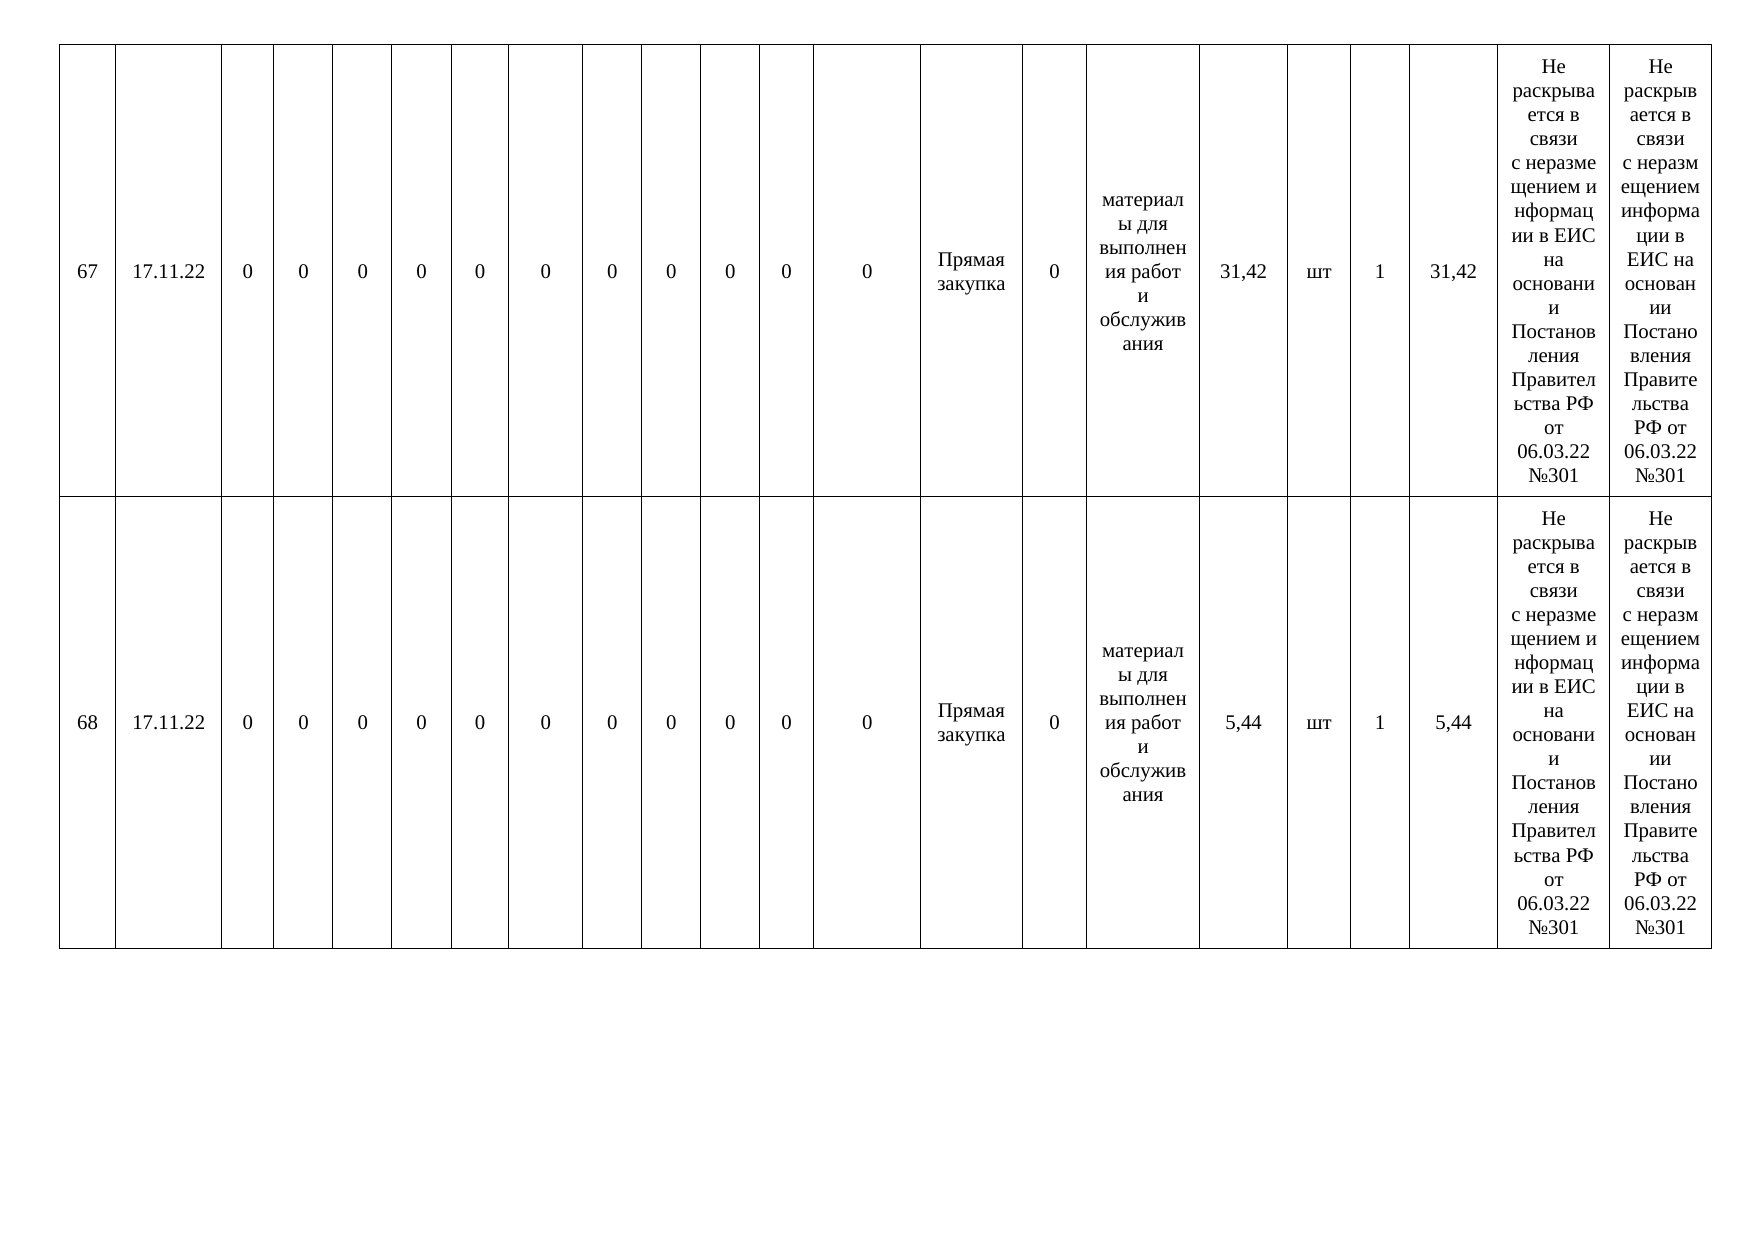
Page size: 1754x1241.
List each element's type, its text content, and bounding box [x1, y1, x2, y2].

table_cell 31,42 [1410, 45, 1497, 496]
table_cell 0 [509, 45, 582, 496]
table_cell 0 [814, 45, 920, 496]
table_cell 17.11.22 [116, 45, 221, 496]
table_cell 0 [222, 45, 273, 496]
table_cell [1610, 497, 1711, 947]
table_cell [1498, 497, 1609, 947]
table_cell 0 [333, 497, 391, 947]
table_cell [1610, 45, 1711, 496]
table_cell шт [1288, 45, 1350, 496]
table_cell 0 [583, 497, 641, 947]
table_cell 0 [814, 497, 920, 947]
table_cell 5,44 [1410, 497, 1497, 947]
table_cell 0 [333, 45, 391, 496]
table_cell Прямая закупка [921, 45, 1022, 496]
table_cell Прямая закупка [921, 497, 1022, 947]
table_cell 0 [1023, 45, 1086, 496]
table_cell 1 [1351, 497, 1409, 947]
table_cell 0 [701, 45, 759, 496]
table_cell 0 [509, 497, 582, 947]
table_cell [1087, 45, 1199, 496]
table_cell 0 [452, 45, 508, 496]
table_cell 0 [760, 45, 813, 496]
table_cell 0 [392, 45, 451, 496]
table_cell 0 [222, 497, 273, 947]
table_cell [1087, 497, 1199, 947]
table_cell 5,44 [1200, 497, 1287, 947]
table_cell 0 [701, 497, 759, 947]
table_cell шт [1288, 497, 1350, 947]
table_cell 67 [60, 45, 115, 496]
table_cell 0 [1023, 497, 1086, 947]
table_cell 0 [642, 497, 700, 947]
table_cell 68 [60, 497, 115, 947]
table_cell 17.11.22 [116, 497, 221, 947]
table_cell 31,42 [1200, 45, 1287, 496]
table_cell 0 [583, 45, 641, 496]
table_cell 0 [452, 497, 508, 947]
table_cell 0 [392, 497, 451, 947]
table_cell 1 [1351, 45, 1409, 496]
table_cell 0 [274, 497, 332, 947]
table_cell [1498, 45, 1609, 496]
table_cell 0 [274, 45, 332, 496]
table_cell 0 [642, 45, 700, 496]
table_cell 0 [760, 497, 813, 947]
